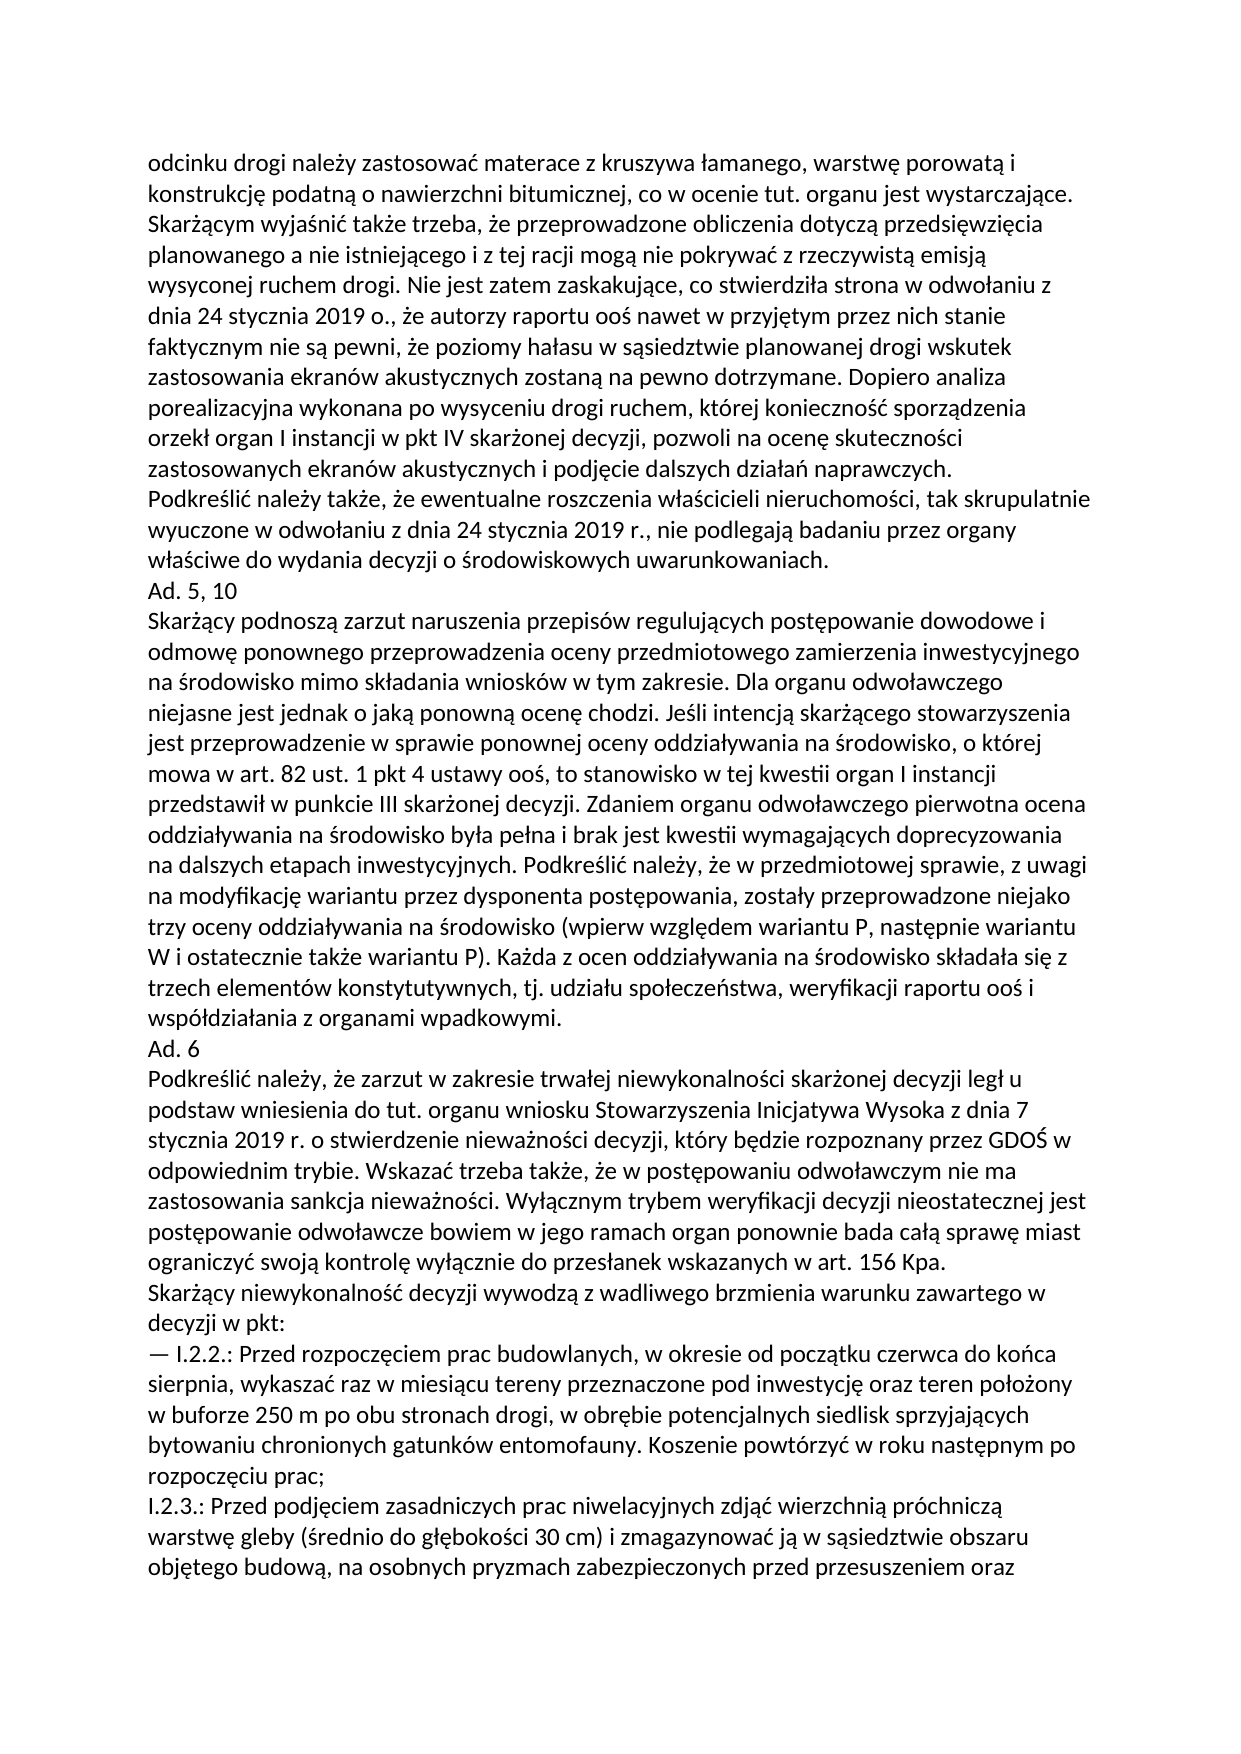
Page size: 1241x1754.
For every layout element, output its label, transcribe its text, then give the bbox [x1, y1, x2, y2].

text Ad. 5, 10 [148, 575, 1093, 605]
text — I.2.2.: Przed rozpoczęciem prac budowlanych, w okresie od początku czerwca do końca sierpnia, wykaszać raz w miesiącu tereny przeznaczone pod inwestycję oraz teren położony w buforze 250 m po obu stronach drogi, w obrębie potencjalnych siedlisk sprzyjających bytowaniu chronionych gatunków entomofauny. Koszenie powtórzyć w roku następnym po rozpoczęciu prac; [148, 1338, 1093, 1491]
text Skarżący niewykonalność decyzji wywodzą z wadliwego brzmienia warunku zawartego w decyzji w pkt: [148, 1277, 1093, 1338]
text Podkreślić należy także, że ewentualne roszczenia właścicieli nieruchomości, tak skrupulatnie wyuczone w odwołaniu z dnia 24 stycznia 2019 r., nie podlegają badaniu przez organy właściwe do wydania decyzji o środowiskowych uwarunkowaniach. [148, 483, 1093, 575]
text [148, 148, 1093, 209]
text Skarżącym wyjaśnić także trzeba, że przeprowadzone obliczenia dotyczą przedsięwzięcia planowanego a nie istniejącego i z tej racji mogą nie pokrywać z rzeczywistą emisją wysyconej ruchem drogi. Nie jest zatem zaskakujące, co stwierdziła strona w odwołaniu z dnia 24 stycznia 2019 o., że autorzy raportu ooś nawet w przyjętym przez nich stanie faktycznym nie są pewni, że poziomy hałasu w sąsiedztwie planowanej drogi wskutek zastosowania ekranów akustycznych zostaną na pewno dotrzymane. Dopiero analiza porealizacyjna wykonana po wysyceniu drogi ruchem, której konieczność sporządzenia orzekł organ I instancji w pkt IV skarżonej decyzji, pozwoli na ocenę skuteczności zastosowanych ekranów akustycznych i podjęcie dalszych działań naprawczych. [148, 209, 1093, 483]
text Podkreślić należy, że zarzut w zakresie trwałej niewykonalności skarżonej decyzji legł u [148, 1063, 1093, 1094]
text Skarżący podnoszą zarzut naruszenia przepisów regulujących postępowanie dowodowe i odmowę ponownego przeprowadzenia oceny przedmiotowego zamierzenia inwestycyjnego na środowisko mimo składania wniosków w tym zakresie. Dla organu odwoławczego niejasne jest jednak o jaką ponowną ocenę chodzi. Jeśli intencją skarżącego stowarzyszenia jest przeprowadzenie w sprawie ponownej oceny oddziaływania na środowisko, o której mowa w art. 82 ust. 1 pkt 4 ustawy ooś, to stanowisko w tej kwestii organ I instancji przedstawił w punkcie III skarżonej decyzji. Zdaniem organu odwoławczego pierwotna ocena oddziaływania na środowisko była pełna i brak jest kwestii wymagających doprecyzowania na dalszych etapach inwestycyjnych. Podkreślić należy, że w przedmiotowej sprawie, z uwagi na modyfikację wariantu przez dysponenta postępowania, zostały przeprowadzone niejako trzy oceny oddziaływania na środowisko (wpierw względem wariantu P, następnie wariantu W i ostatecznie także wariantu P). Każda z ocen oddziaływania na środowisko składała się z trzech elementów konstytutywnych, tj. udziału społeczeństwa, weryfikacji raportu ooś i współdziałania z organami wpadkowymi. [148, 605, 1093, 1033]
text podstaw wniesienia do tut. organu wniosku Stowarzyszenia Inicjatywa Wysoka z dnia 7 stycznia 2019 r. o stwierdzenie nieważności decyzji, który będzie rozpoznany przez GDOŚ w odpowiednim trybie. Wskazać trzeba także, że w postępowaniu odwoławczym nie ma zastosowania sankcja nieważności. Wyłącznym trybem weryfikacji decyzji nieostatecznej jest postępowanie odwoławcze bowiem w jego ramach organ ponownie bada całą sprawę miast ograniczyć swoją kontrolę wyłącznie do przesłanek wskazanych w art. 156 Kpa. [148, 1094, 1093, 1277]
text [148, 1491, 1093, 1582]
text Ad. 6 [148, 1033, 1093, 1063]
